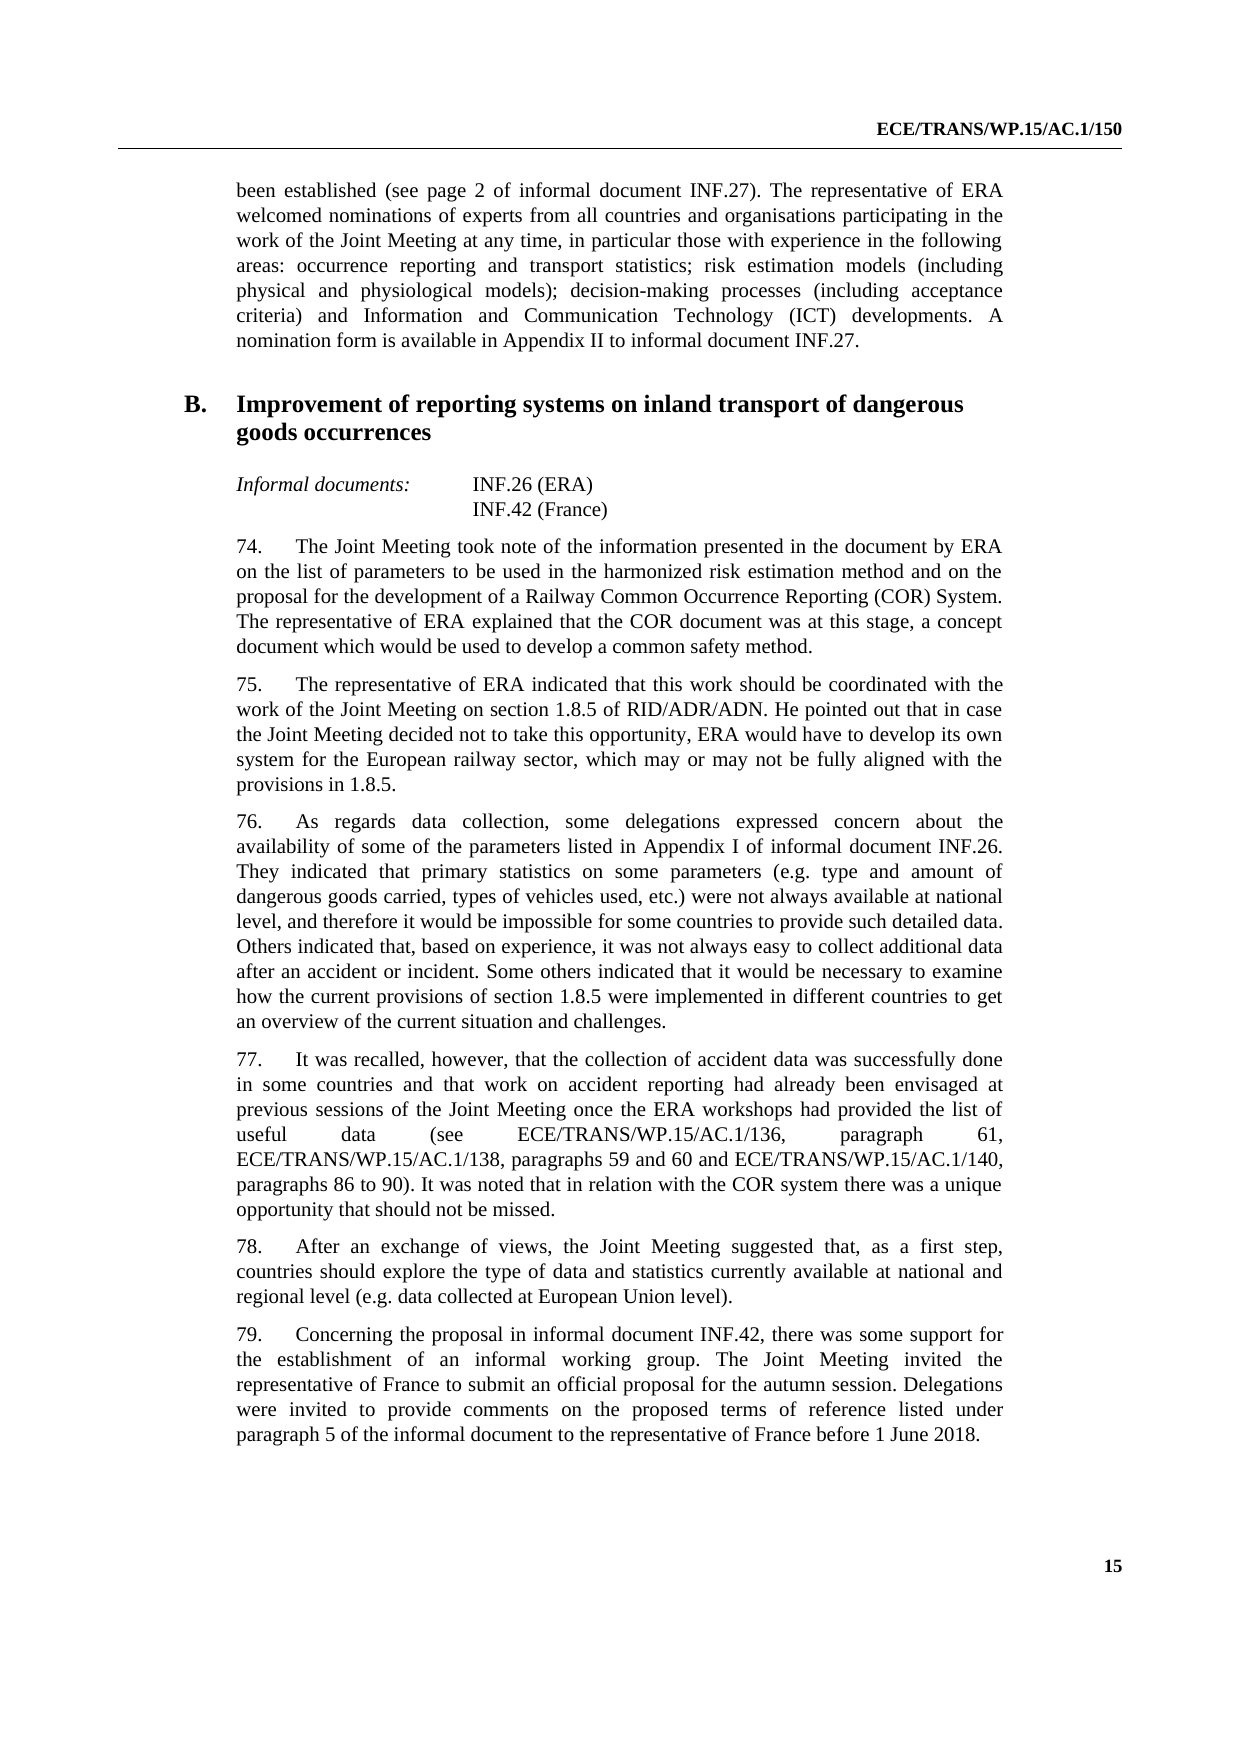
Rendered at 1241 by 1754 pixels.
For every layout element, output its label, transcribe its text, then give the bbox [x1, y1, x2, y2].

text 78. After an exchange of views, the Joint Meeting suggested that, as a first step, countries should explore the type of data and statistics currently available at national and regional level (e.g. data collected at European Union level). [236, 1233, 1004, 1308]
text 79. Concerning the proposal in informal document INF.42, there was some support for the establishment of an informal working group. The Joint Meeting invited the representative of France to submit an official proposal for the autumn session. Delegations were invited to provide comments on the proposed terms of reference listed under paragraph 5 of the informal document to the representative of France before 1 June 2018. [236, 1321, 1004, 1446]
text 75. The representative of ERA indicated that this work should be coordinated with the work of the Joint Meeting on section 1.8.5 of RID/ADR/ADN. He pointed out that in case the Joint Meeting decided not to take this opportunity, ERA would have to develop its own system for the European railway sector, which may or may not be fully aligned with the provisions in 1.8.5. [236, 671, 1004, 796]
text 77. It was recalled, however, that the collection of accident data was successfully done in some countries and that work on accident reporting had already been envisaged at previous sessions of the Joint Meeting once the ERA workshops had provided the list of useful data (see ECE/TRANS/WP.15/AC.1/136, paragraph 61, ECE/TRANS/WP.15/AC.1/138, paragraphs 59 and 60 and ECE/TRANS/WP.15/AC.1/140, paragraphs 86 to 90). It was noted that in relation with the COR system there was a unique opportunity that should not be missed. [236, 1046, 1004, 1221]
text B. Improvement of reporting systems on inland transport of dangerous goods occurrences [118, 390, 1004, 446]
text Informal documents: INF.26 (ERA) [161, 471, 1122, 496]
text 74. The Joint Meeting took note of the information presented in the document by ERA on the list of parameters to be used in the harmonized risk estimation method and on the proposal for the development of a Railway Common Occurrence Reporting (COR) System. The representative of ERA explained that the COR document was at this stage, a concept document which would be used to develop a common safety method. [236, 533, 1004, 658]
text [236, 177, 1004, 352]
text 76. As regards data collection, some delegations expressed concern about the availability of some of the parameters listed in Appendix I of informal document INF.26. They indicated that primary statistics on some parameters (e.g. type and amount of dangerous goods carried, types of vehicles used, etc.) were not always available at national level, and therefore it would be impossible for some countries to provide such detailed data. Others indicated that, based on experience, it was not always easy to collect additional data after an accident or incident. Some others indicated that it would be necessary to examine how the current provisions of section 1.8.5 were implemented in different countries to get an overview of the current situation and challenges. [236, 808, 1004, 1033]
text INF.42 (France) [118, 496, 1122, 521]
